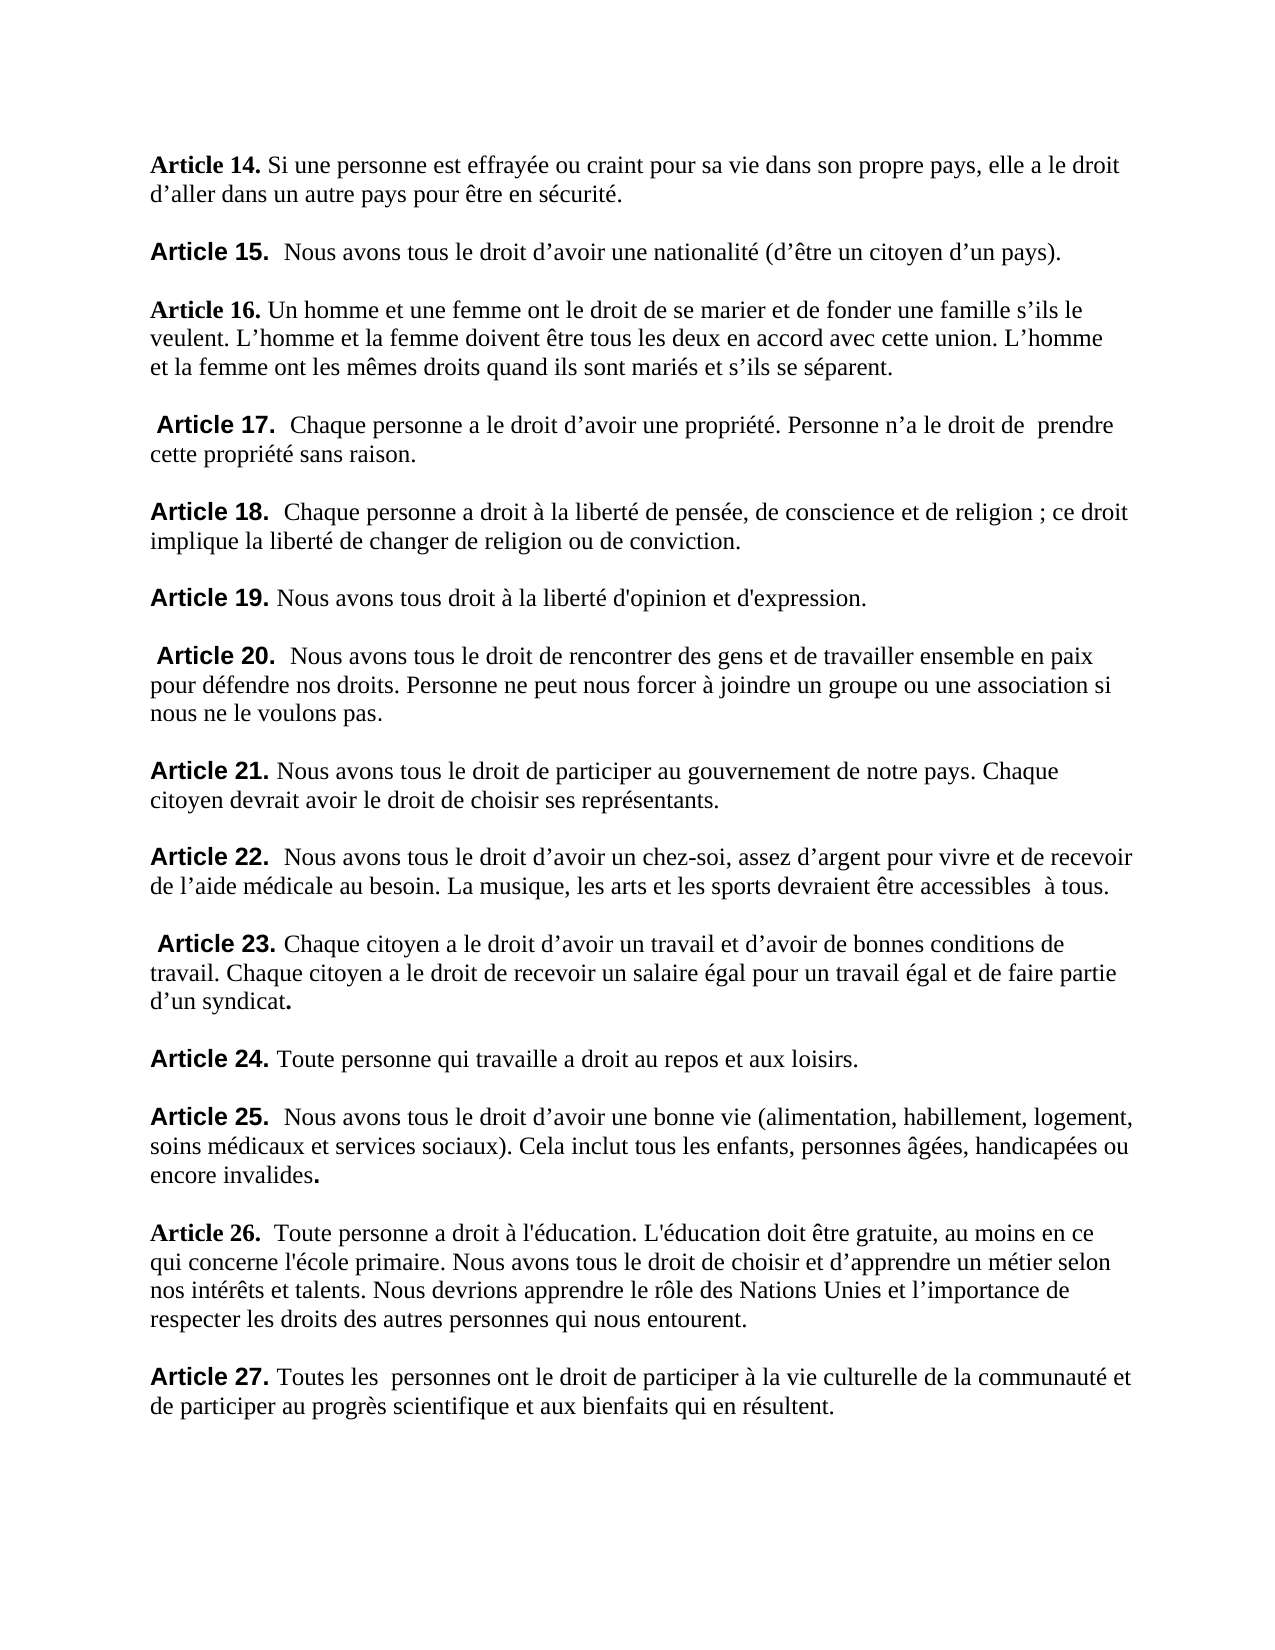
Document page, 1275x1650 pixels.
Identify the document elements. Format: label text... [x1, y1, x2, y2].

text Article 16. Un homme et une femme ont le droit de se marier et de fonder une famille s’ils le veulent. L’homme et la femme doivent être tous les deux en accord avec cette union. L’homme et la femme ont les mêmes droits quand ils sont mariés et s’ils se séparent. [150, 295, 1125, 381]
text Article 23. Chaque citoyen a le droit d’avoir un travail et d’avoir de bonnes conditions de travail. Chaque citoyen a le droit de recevoir un salaire égal pour un travail égal et de faire partie d’un syndicat. [150, 929, 1134, 1015]
text Article 25. Nous avons tous le droit d’avoir une bonne vie (alimentation, habillement, logement, soins médicaux et services sociaux). Cela inclut tous les enfants, personnes âgées, handicapées ou encore invalides. [150, 1102, 1134, 1189]
text Article 26. Toute personne a droit à l'éducation. L'éducation doit être gratuite, au moins en ce qui concerne l'école primaire. Nous avons tous le droit de choisir et d’apprendre un métier selon nos intérêts et talents. Nous devrions apprendre le rôle des Nations Unies et l’importance de respecter les droits des autres personnes qui nous entourent. [150, 1218, 1125, 1333]
text Article 18. Chaque personne a droit à la liberté de pensée, de conscience et de religion ; ce droit implique la liberté de changer de religion ou de conviction. [150, 497, 1134, 554]
text Article 19. Nous avons tous droit à la liberté d'opinion et d'expression. [150, 583, 1134, 612]
text Article 15. Nous avons tous le droit d’avoir une nationalité (d’être un citoyen d’un pays). [150, 237, 1134, 266]
text Article 20. Nous avons tous le droit de rencontrer des gens et de travailler ensemble en paix pour défendre nos droits. Personne ne peut nous forcer à joindre un groupe ou une association si nous ne le voulons pas. [150, 612, 1134, 727]
text Article 24. Toute personne qui travaille a droit au repos et aux loisirs. [150, 1044, 1125, 1073]
text Article 14. Si une personne est effrayée ou craint pour sa vie dans son propre pays, elle a le droit d’aller dans un autre pays pour être en sécurité. [150, 150, 1125, 207]
text Article 21. Nous avons tous le droit de participer au gouvernement de notre pays. Chaque citoyen devrait avoir le droit de choisir ses représentants. [150, 756, 1134, 814]
text Article 17. Chaque personne a le droit d’avoir une propriété. Personne n’a le droit de prendre cette propriété sans raison. [150, 410, 1125, 468]
text Article 22. Nous avons tous le droit d’avoir un chez-soi, assez d’argent pour vivre et de recevoir de l’aide médicale au besoin. La musique, les arts et les sports devraient être accessibles à tous. [150, 842, 1134, 900]
text Article 27. Toutes les personnes ont le droit de participer à la vie culturelle de la communauté et de participer au progrès scientifique et aux bienfaits qui en résultent. [150, 1362, 1134, 1448]
